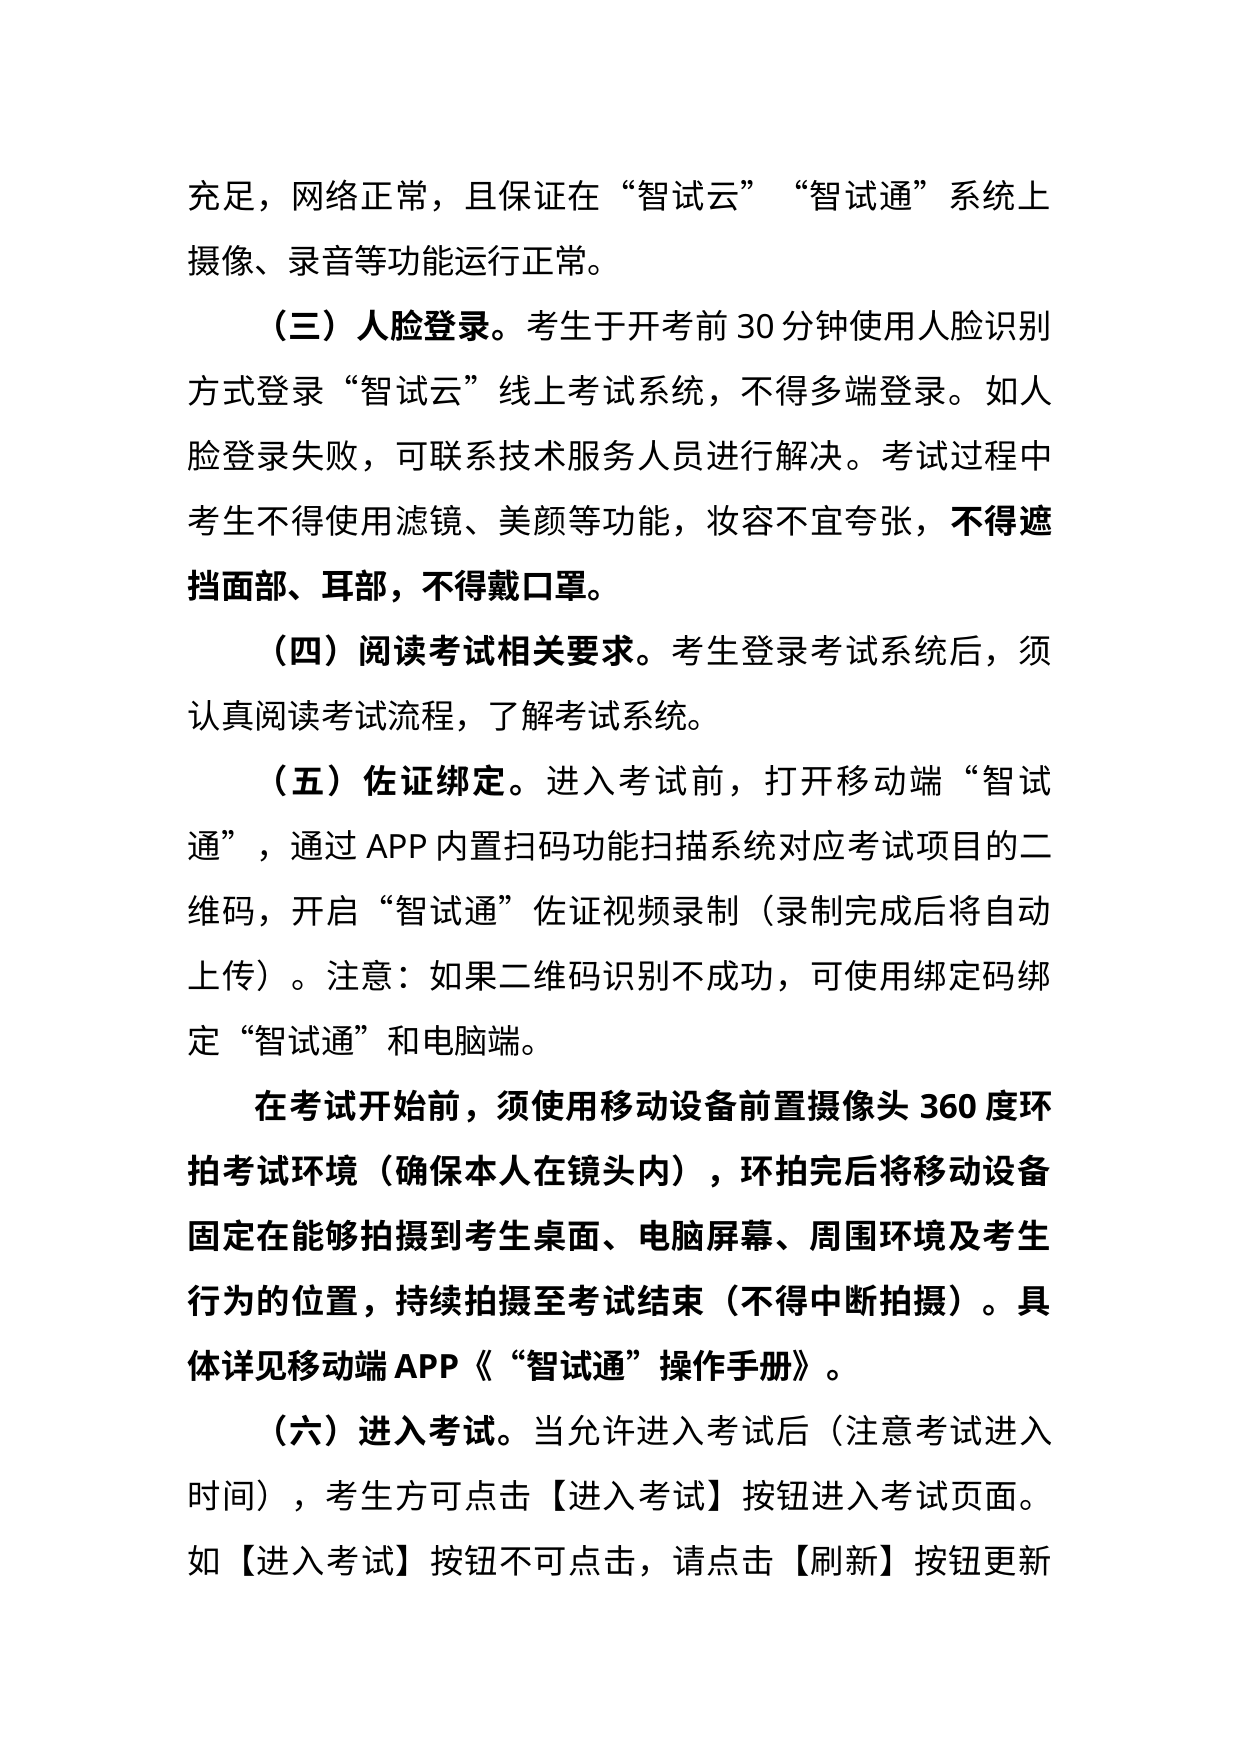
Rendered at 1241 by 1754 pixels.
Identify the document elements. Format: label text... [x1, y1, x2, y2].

text （五）佐证绑定。进入考试前，打开移动端“智试通”，通过APP内置扫码功能扫描系统对应考试项目的二维码，开启“智试通”佐证视频录制（录制完成后将自动上传）。注意：如果二维码识别不成功，可使用绑定码绑定“智试通”和电脑端。 [187, 747, 1053, 1072]
text （三）人脸登录。考生于开考前30分钟使用人脸识别方式登录“智试云”线上考试系统，不得多端登录。如人脸登录失败，可联系技术服务人员进行解决。考试过程中考生不得使用滤镜、美颜等功能，妆容不宜夸张，不得遮挡面部、耳部，不得戴口罩。 [187, 292, 1053, 617]
text （四）阅读考试相关要求。考生登录考试系统后，须认真阅读考试流程，了解考试系统。 [187, 617, 1053, 747]
text 在考试开始前，须使用移动设备前置摄像头360度环拍考试环境（确保本人在镜头内），环拍完后将移动设备固定在能够拍摄到考生桌面、电脑屏幕、周围环境及考生行为的位置，持续拍摄至考试结束（不得中断拍摄）。具体详见移动端APP《“智试通”操作手册》。 [187, 1072, 1053, 1397]
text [187, 1397, 1053, 1592]
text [187, 162, 1053, 292]
